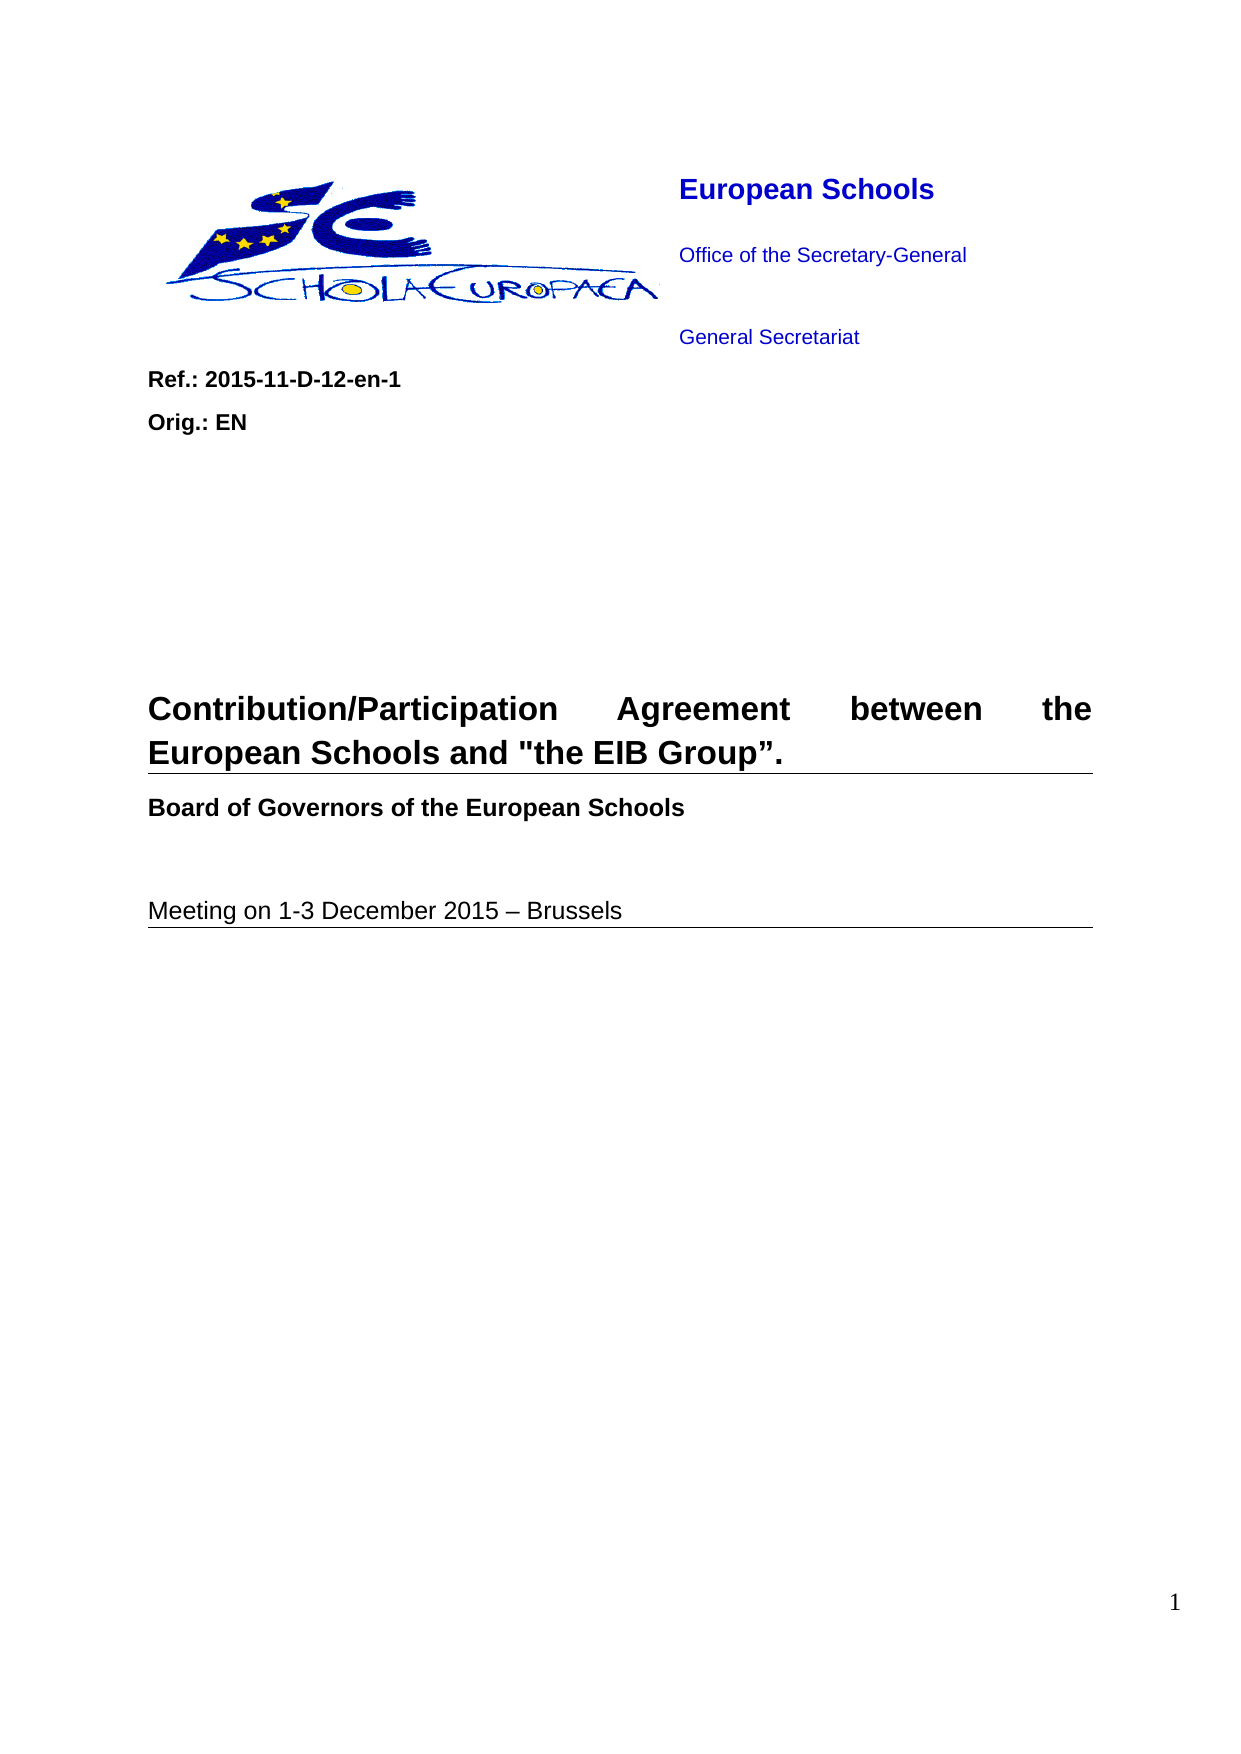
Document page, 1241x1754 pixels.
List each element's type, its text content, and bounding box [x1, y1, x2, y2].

text Ref.: 2015-11-D-12-en-1 [148, 366, 1093, 392]
text Orig.: EN [148, 408, 1093, 435]
text Meeting on 1-3 December 2015 – Brussels [148, 896, 1093, 927]
picture [159, 171, 666, 310]
table_header [148, 172, 679, 353]
text Contribution/Participation Agreement between the European Schools and "the EIB Group”. [148, 689, 1093, 773]
table_header European Schools Office of the Secretary-General General Secretariat [679, 172, 1134, 353]
text Board of Governors of the European Schools [148, 793, 1093, 821]
